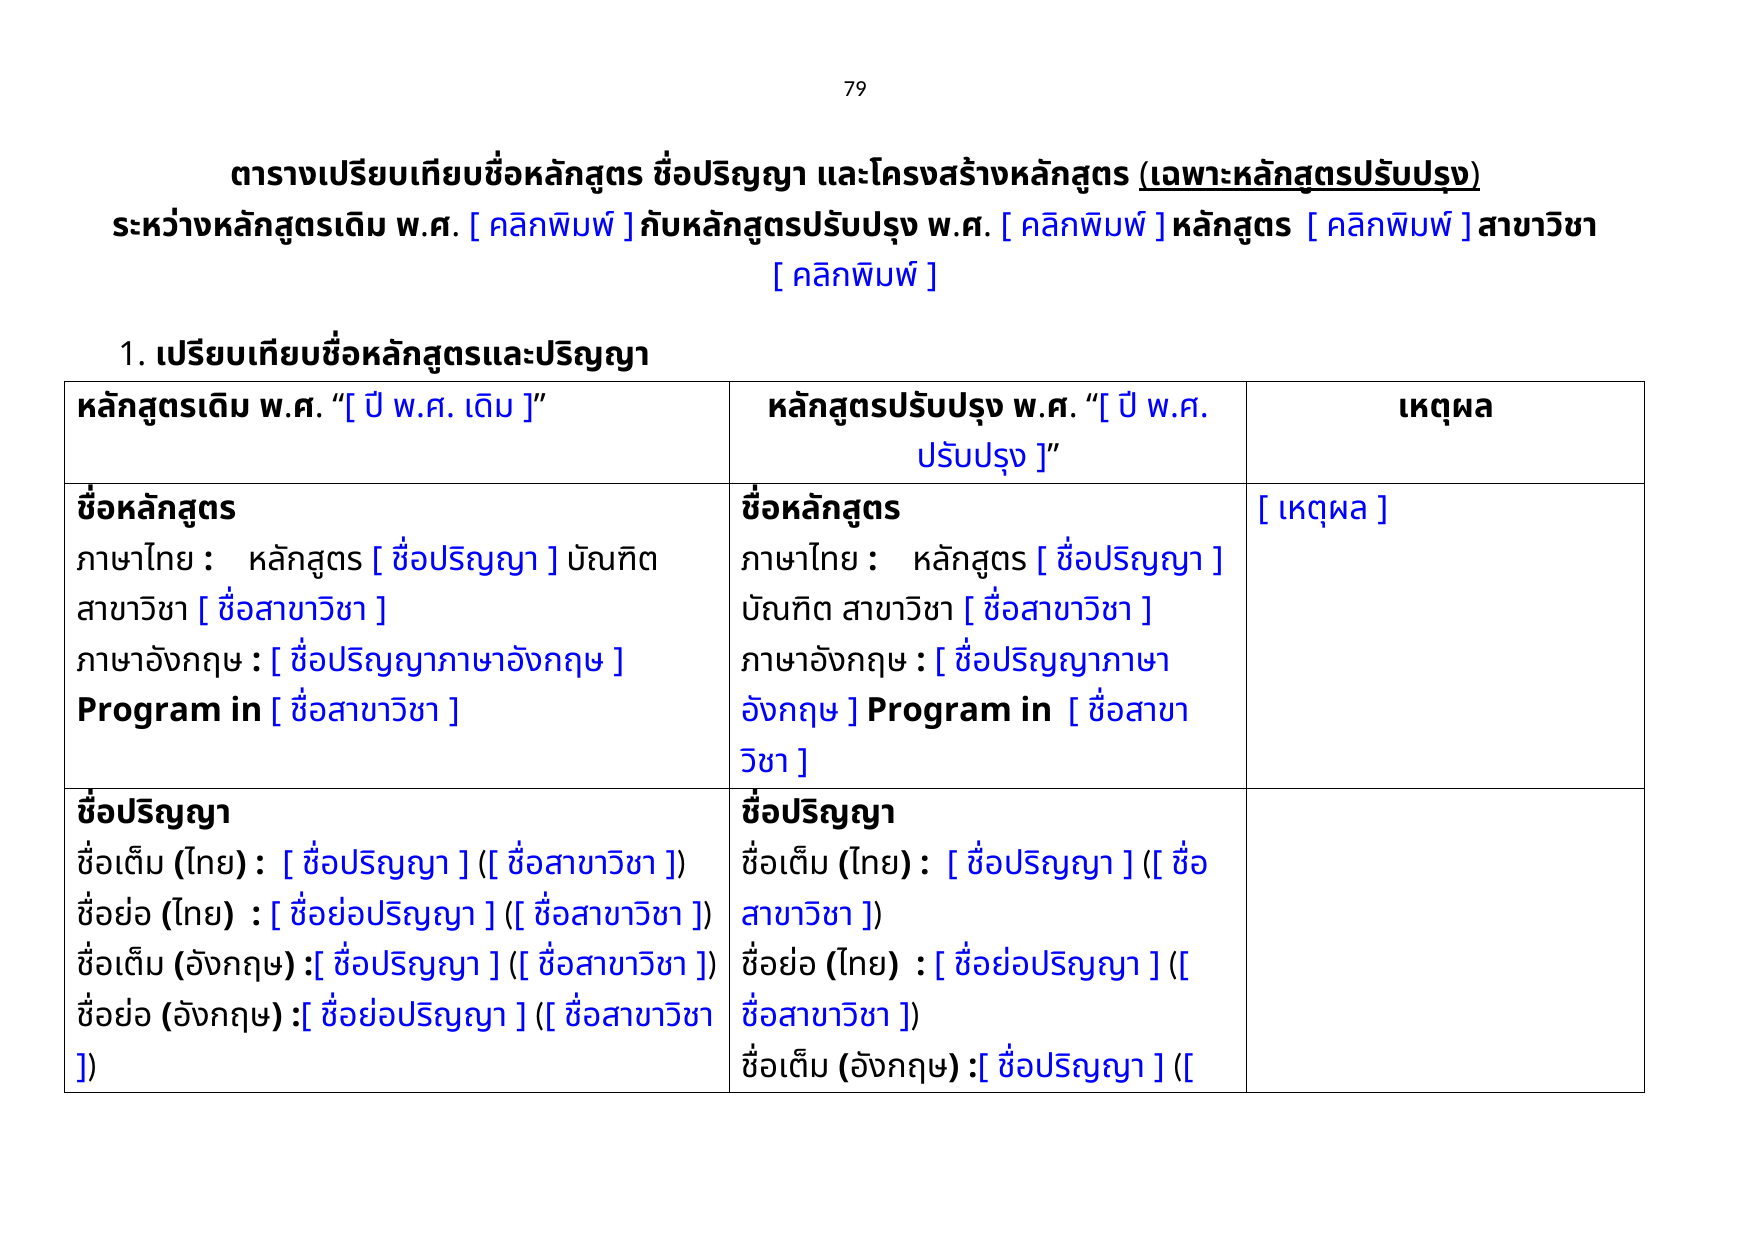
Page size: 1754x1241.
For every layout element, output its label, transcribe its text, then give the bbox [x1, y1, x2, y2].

table_cell [ เหตุผล ] [1247, 484, 1644, 787]
text ตารางเปรียบเทียบชื่อหลักสูตร ชื่อปริญญา และโครงสร้างหลักสูตร (เฉพาะหลักสูตรปรับปรุง) [103, 150, 1606, 201]
list 1. เปรียบเทียบชื่อหลักสูตรและปริญญา [118, 330, 1606, 381]
table_header เหตุผล [1247, 382, 1644, 483]
text ระหว่างหลักสูตรเดิม พ.ศ. [ คลิกพิมพ์ ] กับหลักสูตรปรับปรุง พ.ศ. [ คลิกพิมพ์ ] หลักสูตร [ คลิกพิมพ์ ] สาขาวิชา [ คลิกพิมพ์ ] [103, 201, 1606, 302]
table_header หลักสูตรเดิม พ.ศ. “[ ปี พ.ศ. เดิม ]” [65, 382, 729, 483]
table_header หลักสูตรปรับปรุง พ.ศ. “[ ปี พ.ศ. ปรับปรุง ]” [730, 382, 1246, 483]
table_cell [1247, 789, 1644, 1092]
table_cell ชื่อหลักสูตร ภาษาไทย : หลักสูตร [ ชื่อปริญญา ] บัณฑิต สาขาวิชา [ ชื่อสาขาวิชา ] ภาษาอังกฤษ : [ ชื่อปริญญาภาษาอังกฤษ ] Program in [ ชื่อสาขาวิชา ] [65, 484, 729, 787]
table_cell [65, 789, 729, 1092]
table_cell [730, 789, 1246, 1092]
table_cell ชื่อหลักสูตร ภาษาไทย : หลักสูตร [ ชื่อปริญญา ] บัณฑิต สาขาวิชา [ ชื่อสาขาวิชา ] ภาษาอังกฤษ : [ ชื่อปริญญาภาษาอังกฤษ ] Program in [ ชื่อสาขาวิชา ] [730, 484, 1246, 787]
